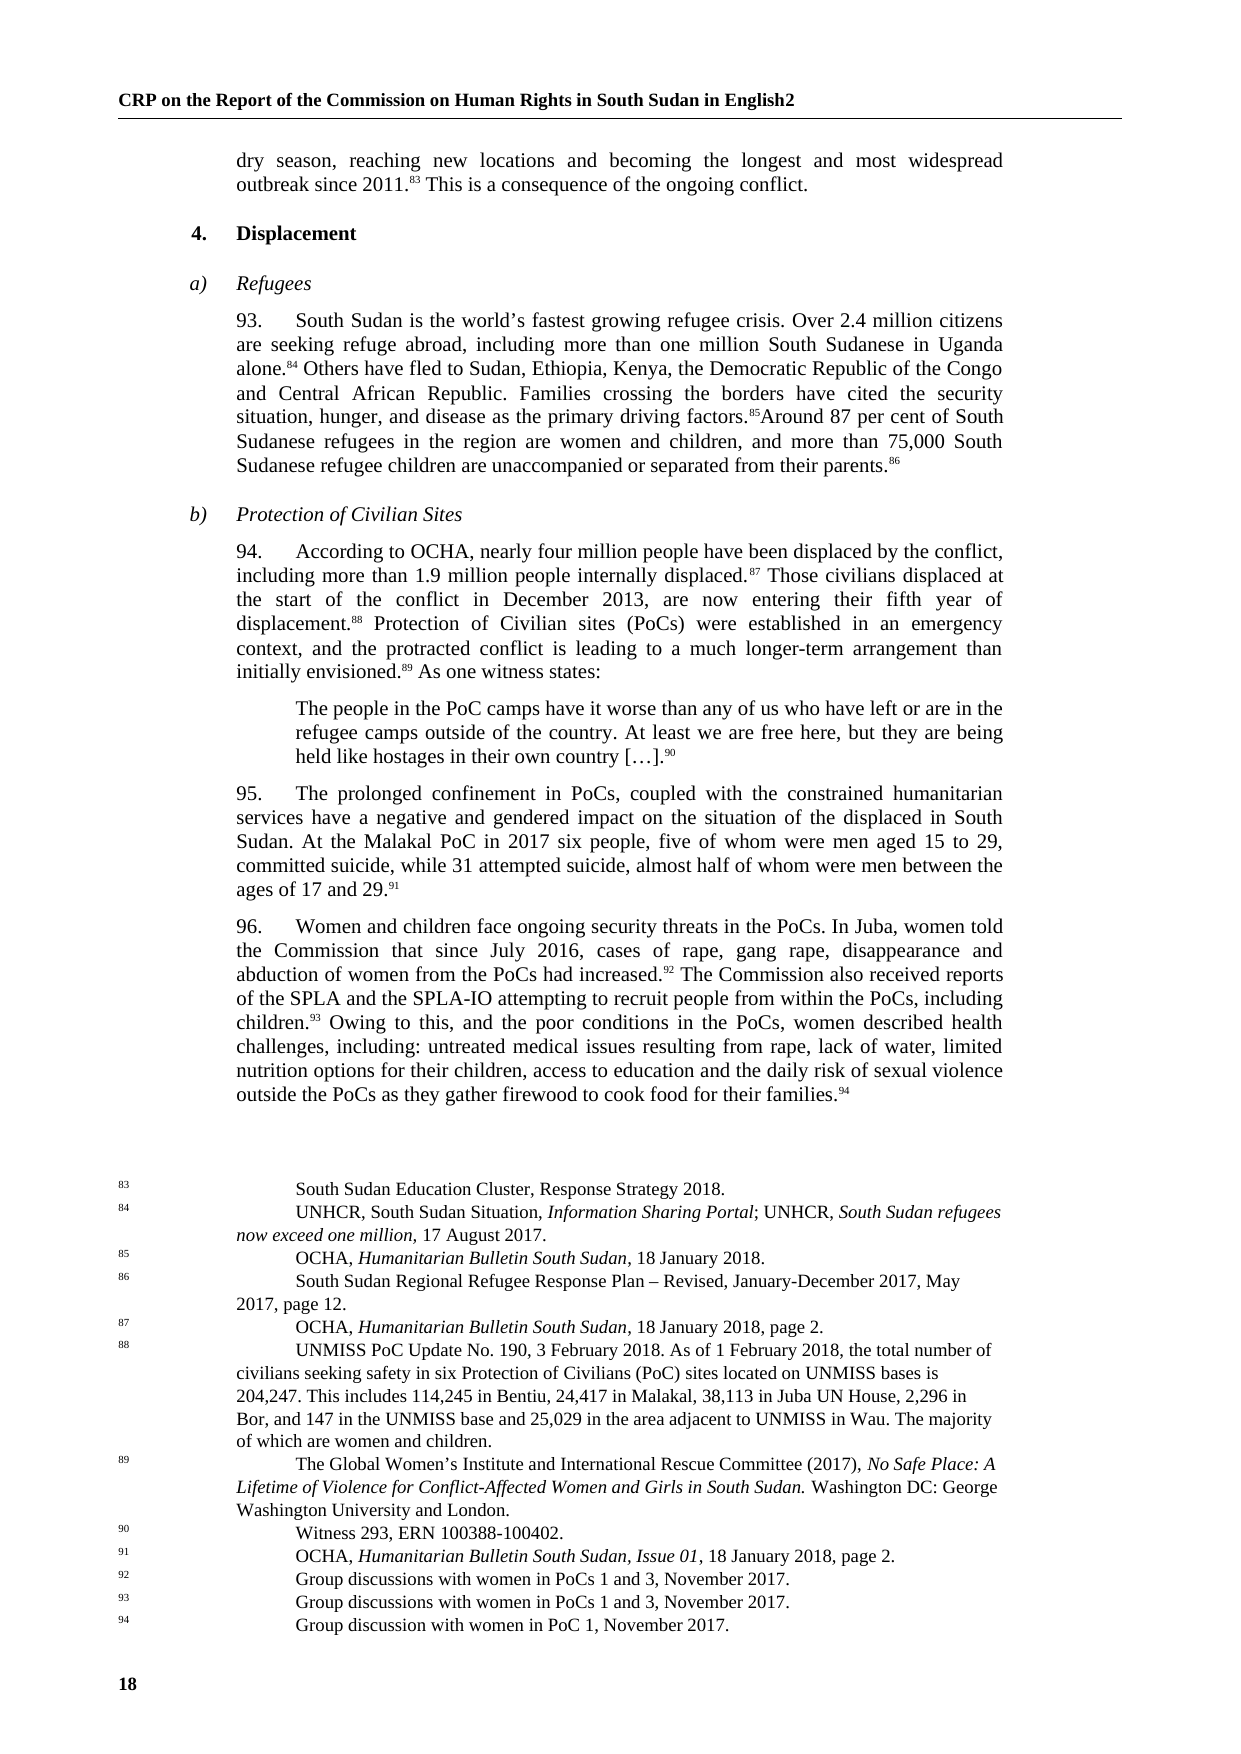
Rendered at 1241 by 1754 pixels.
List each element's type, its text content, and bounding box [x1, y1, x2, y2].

text 92. Disease outbreaks have lasted longer than ever and reached previously unaffected areas, weakening already vulnerable people’s ability to cope with multiple shocks. For the first time since South Sudan’s independence, the cholera outbreak is continuing through the dry season, reaching new locations and becoming the longest and most widespread outbreak since 2011. This is a consequence of the ongoing conflict. [236, 148, 1004, 196]
text a) Refugees [118, 271, 1004, 296]
text 95. The prolonged confinement in PoCs, coupled with the constrained humanitarian services have a negative and gendered impact on the situation of the displaced in South Sudan. At the Malakal PoC in 2017 six people, five of whom were men aged 15 to 29, committed suicide, while 31 attempted suicide, almost half of whom were men between the ages of 17 and 29. [236, 781, 1004, 901]
text b) Protection of Civilian Sites [118, 502, 1004, 527]
text 4. Displacement [118, 221, 1004, 246]
text The people in the PoC camps have it worse than any of us who have left or are in the refugee camps outside of the country. At least we are free here, but they are being held like hostages in their own country […]. [295, 696, 1004, 768]
text 96. Women and children face ongoing security threats in the PoCs. In Juba, women told the Commission that since July 2016, cases of rape, gang rape, disappearance and abduction of women from the PoCs had increased. The Commission also received reports of the SPLA and the SPLA-IO attempting to recruit people from within the PoCs, including children. Owing to this, and the poor conditions in the PoCs, women described health challenges, including: untreated medical issues resulting from rape, lack of water, limited nutrition options for their children, access to education and the daily risk of sexual violence outside the PoCs as they gather firewood to cook food for their families. [236, 913, 1004, 1106]
text 94. According to OCHA, nearly four million people have been displaced by the conflict, including more than 1.9 million people internally displaced. Those civilians displaced at the start of the conflict in December 2013, are now entering their fifth year of displacement. Protection of Civilian sites (PoCs) were established in an emergency context, and the protracted conflict is leading to a much longer-term arrangement than initially envisioned. As one witness states: [236, 539, 1004, 683]
text 93. South Sudan is the world’s fastest growing refugee crisis. Over 2.4 million citizens are seeking refuge abroad, including more than one million South Sudanese in Uganda alone. Others have fled to Sudan, Ethiopia, Kenya, the Democratic Republic of the Congo and Central African Republic. Families crossing the borders have cited the security situation, hunger, and disease as the primary driving factors.Around 87 per cent of South Sudanese refugees in the region are women and children, and more than 75,000 South Sudanese refugee children are unaccompanied or separated from their parents. [236, 308, 1004, 477]
